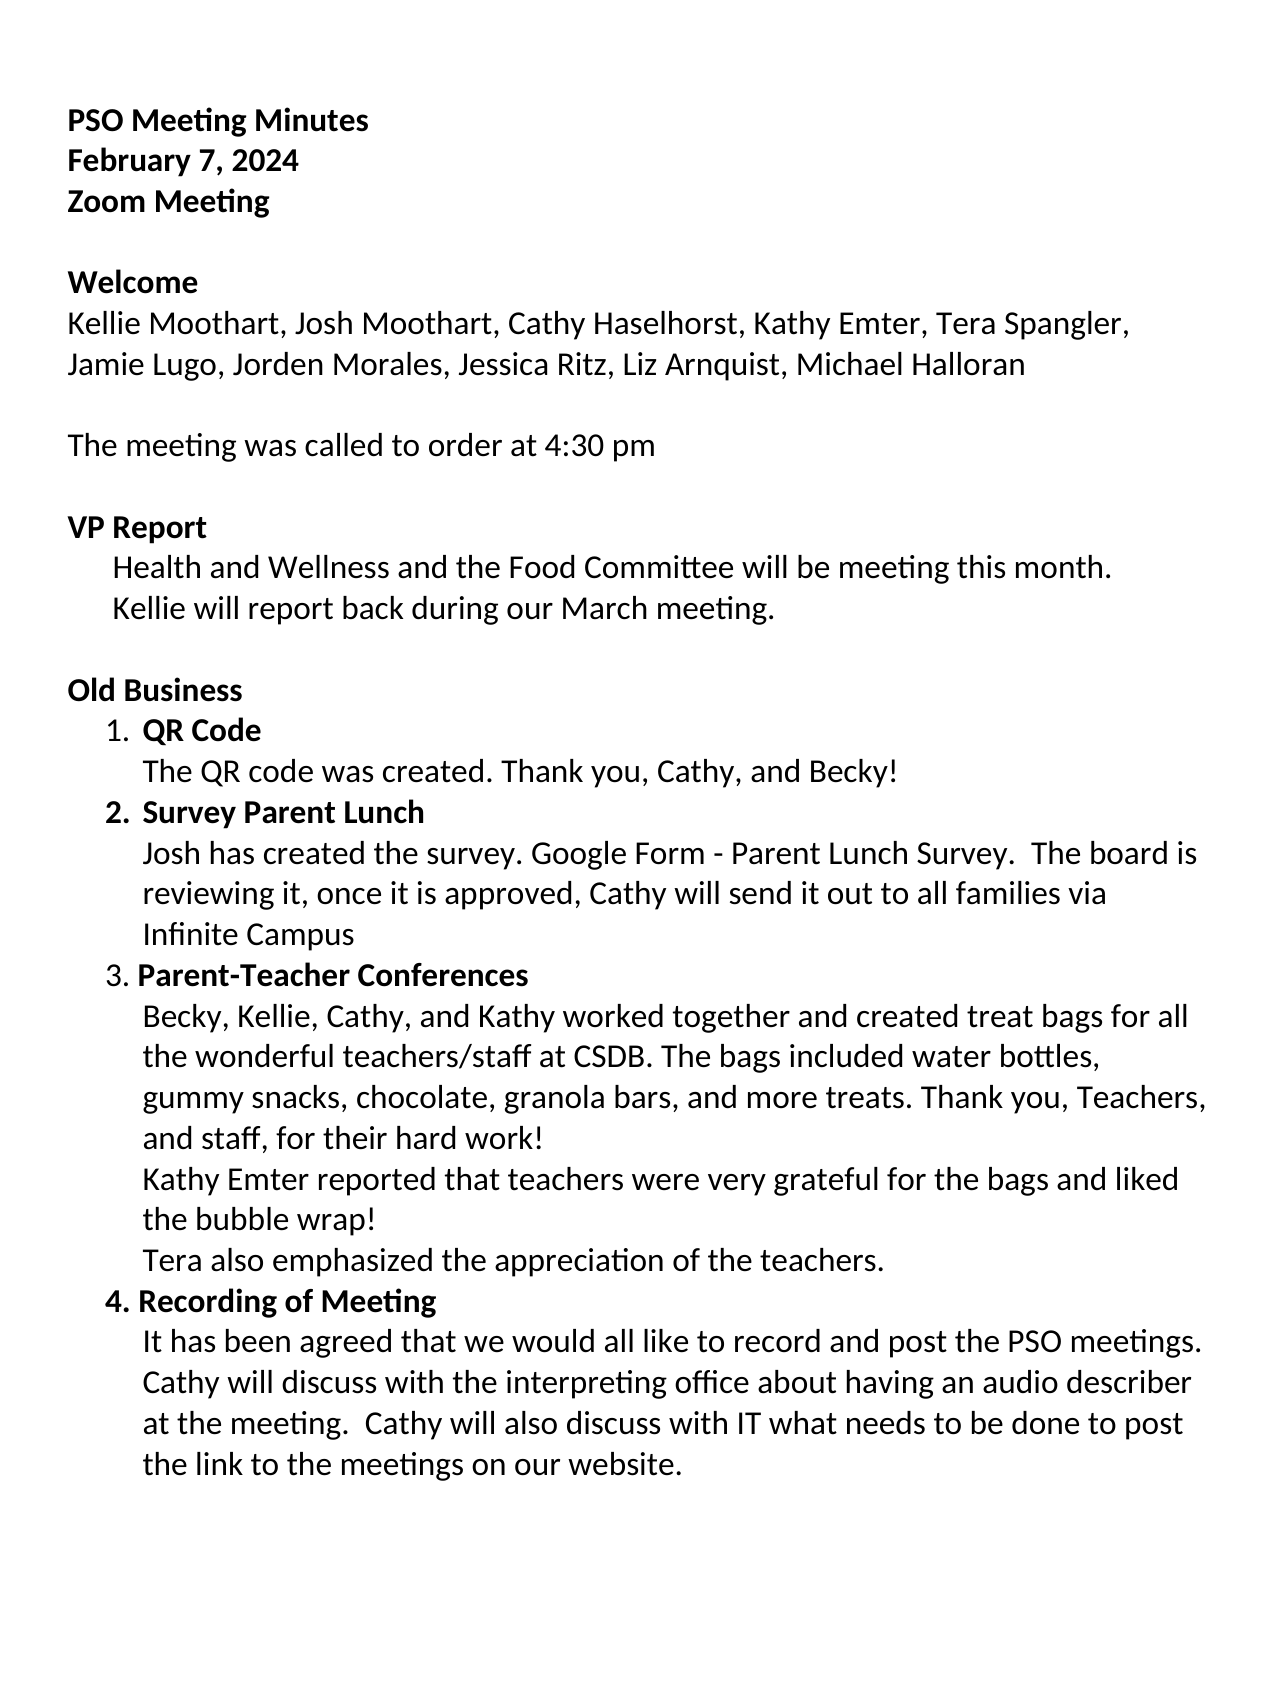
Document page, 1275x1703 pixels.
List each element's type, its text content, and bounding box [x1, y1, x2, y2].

text Kathy Emter reported that teachers were very grateful for the bags and liked the bubble wrap! [105, 1157, 1208, 1239]
text The meeting was called to order at 4:30 pm [67, 424, 1208, 465]
text Becky, Kellie, Cathy, and Kathy worked together and created treat bags for all the wonderful teachers/staff at CSDB. The bags included water bottles, gummy snacks, chocolate, granola bars, and more treats. Thank you, Teachers, and staff, for their hard work! [105, 994, 1208, 1157]
text 3. Parent-Teacher Conferences [105, 954, 1208, 994]
text Zoom Meeting [67, 180, 1208, 221]
text VP Report [67, 506, 1208, 547]
text February 7, 2024 [67, 139, 1208, 180]
text Josh has created the survey. Google Form - Parent Lunch Survey. The board is reviewing it, once it is approved, Cathy will send it out to all families via Infinite Campus [142, 832, 1208, 954]
text It has been agreed that we would all like to record and post the PSO meetings. Cathy will discuss with the interpreting office about having an audio describer at the meeting. Cathy will also discuss with IT what needs to be done to post the link to the meetings on our website. [105, 1320, 1208, 1483]
text Health and Wellness and the Food Committee will be meeting this month. Kellie will report back during our March meeting. [112, 547, 1208, 628]
text PSO Meeting Minutes [67, 98, 1208, 139]
text Kellie Moothart, Josh Moothart, Cathy Haselhorst, Kathy Emter, Tera Spangler, Jamie Lugo, Jorden Morales, Jessica Ritz, Liz Arnquist, Michael Halloran [67, 302, 1208, 384]
list QR Code [105, 709, 1208, 750]
text Old Business [67, 669, 1208, 709]
text 4. Recording of Meeting [105, 1280, 1208, 1320]
text The QR code was created. Thank you, Cathy, and Becky! [142, 750, 1208, 791]
text Welcome [67, 261, 1208, 302]
list Survey Parent Lunch [105, 791, 1208, 832]
text Tera also emphasized the appreciation of the teachers. [105, 1239, 1208, 1280]
